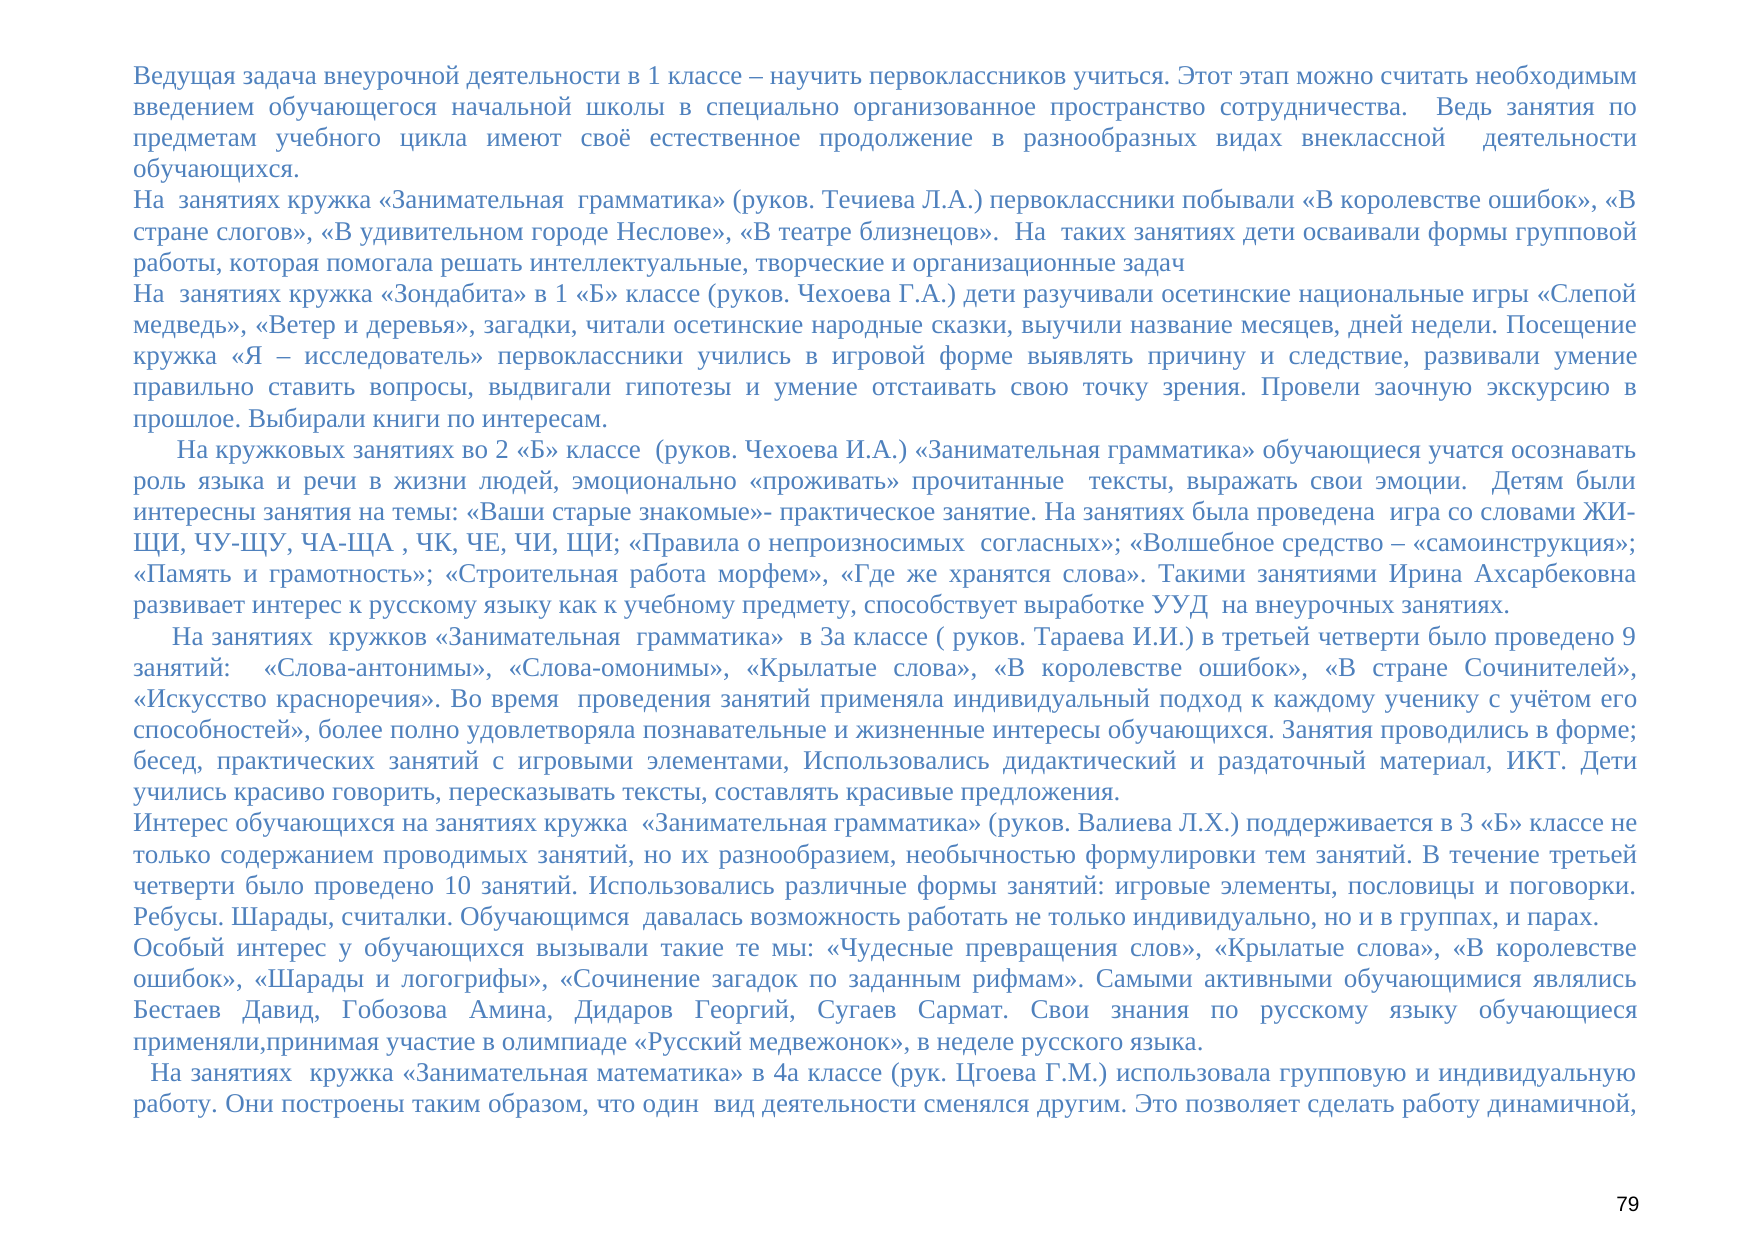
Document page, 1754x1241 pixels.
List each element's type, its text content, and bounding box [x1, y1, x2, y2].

text Особый интерес у обучающихся вызывали такие те мы: «Чудесные превращения слов», «Крылатые слова», «В королевстве ошибок», «Шарады и логогрифы», «Сочинение загадок по заданным рифмам». Самыми активными обучающимися являлись Бестаев Давид, Гобозова Амина, Дидаров Георгий, Сугаев Сармат. Свои знания по русскому языку обучающиеся применяли,принимая участие в олимпиаде «Русский медвежонок», в неделе русского языка. [133, 931, 1639, 1056]
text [133, 1056, 1639, 1118]
text На занятиях кружка «Занимательная грамматика» (руков. Течиева Л.А.) первоклассники побывали «В королевстве ошибок», «В стране слогов», «В удивительном городе Неслове», «В театре близнецов». На таких занятиях дети осваивали формы групповой работы, которая помогала решать интеллектуальные, творческие и организационные задач [133, 184, 1639, 277]
text На занятиях кружка «Зондабита» в 1 «Б» классе (руков. Чехоева Г.А.) дети разучивали осетинские национальные игры «Слепой медведь», «Ветер и деревья», загадки, читали осетинские народные сказки, выучили название месяцев, дней недели. Посещение кружка «Я – исследователь» первоклассники учились в игровой форме выявлять причину и следствие, развивали умение правильно ставить вопросы, выдвигали гипотезы и умение отстаивать свою точку зрения. Провели заочную экскурсию в прошлое. Выбирали книги по интересам. [133, 277, 1639, 433]
text На занятиях кружков «Занимательная грамматика» в 3а классе ( руков. Тараева И.И.) в третьей четверти было проведено 9 занятий: «Слова-антонимы», «Слова-омонимы», «Крылатые слова», «В королевстве ошибок», «В стране Сочинителей», «Искусство красноречия». Во время проведения занятий применяла индивидуальный подход к каждому ученику с учётом его способностей», более полно удовлетворяла познавательные и жизненные интересы обучающихся. Занятия проводились в форме; бесед, практических занятий с игровыми элементами, Использовались дидактический и раздаточный материал, ИКТ. Дети учились красиво говорить, пересказывать тексты, составлять красивые предложения. [133, 620, 1639, 807]
text Ведущая задача внеурочной деятельности в 1 классе – научить первоклассников учиться. Этот этап можно считать необходимым введением обучающегося начальной школы в специально организованное пространство сотрудничества. Ведь занятия по предметам учебного цикла имеют своё естественное продолжение в разнообразных видах внеклассной деятельности обучающихся. [133, 59, 1639, 184]
text На кружковых занятиях во 2 «Б» классе (руков. Чехоева И.А.) «Занимательная грамматика» обучающиеся учатся осознавать роль языка и речи в жизни людей, эмоционально «проживать» прочитанные тексты, выражать свои эмоции. Детям были интересны занятия на темы: «Ваши старые знакомые»- практическое занятие. На занятиях была проведена игра со словами ЖИ-ЩИ, ЧУ-ЩУ, ЧА-ЩА , ЧК, ЧЕ, ЧИ, ЩИ; «Правила о непроизносимых согласных»; «Волшебное средство – «самоинструкция»; «Память и грамотность»; «Строительная работа морфем», «Где же хранятся слова». Такими занятиями Ирина Ахсарбековна развивает интерес к русскому языку как к учебному предмету, способствует выработке УУД на внеурочных занятиях. [133, 433, 1639, 620]
text Интерес обучающихся на занятиях кружка «Занимательная грамматика» (руков. Валиева Л.Х.) поддерживается в 3 «Б» классе не только содержанием проводимых занятий, но их разнообразием, необычностью формулировки тем занятий. В течение третьей четверти было проведено 10 занятий. Использовались различные формы занятий: игровые элементы, пословицы и поговорки. Ребусы. Шарады, считалки. Обучающимся давалась возможность работать не только индивидуально, но и в группах, и парах. [133, 807, 1639, 931]
